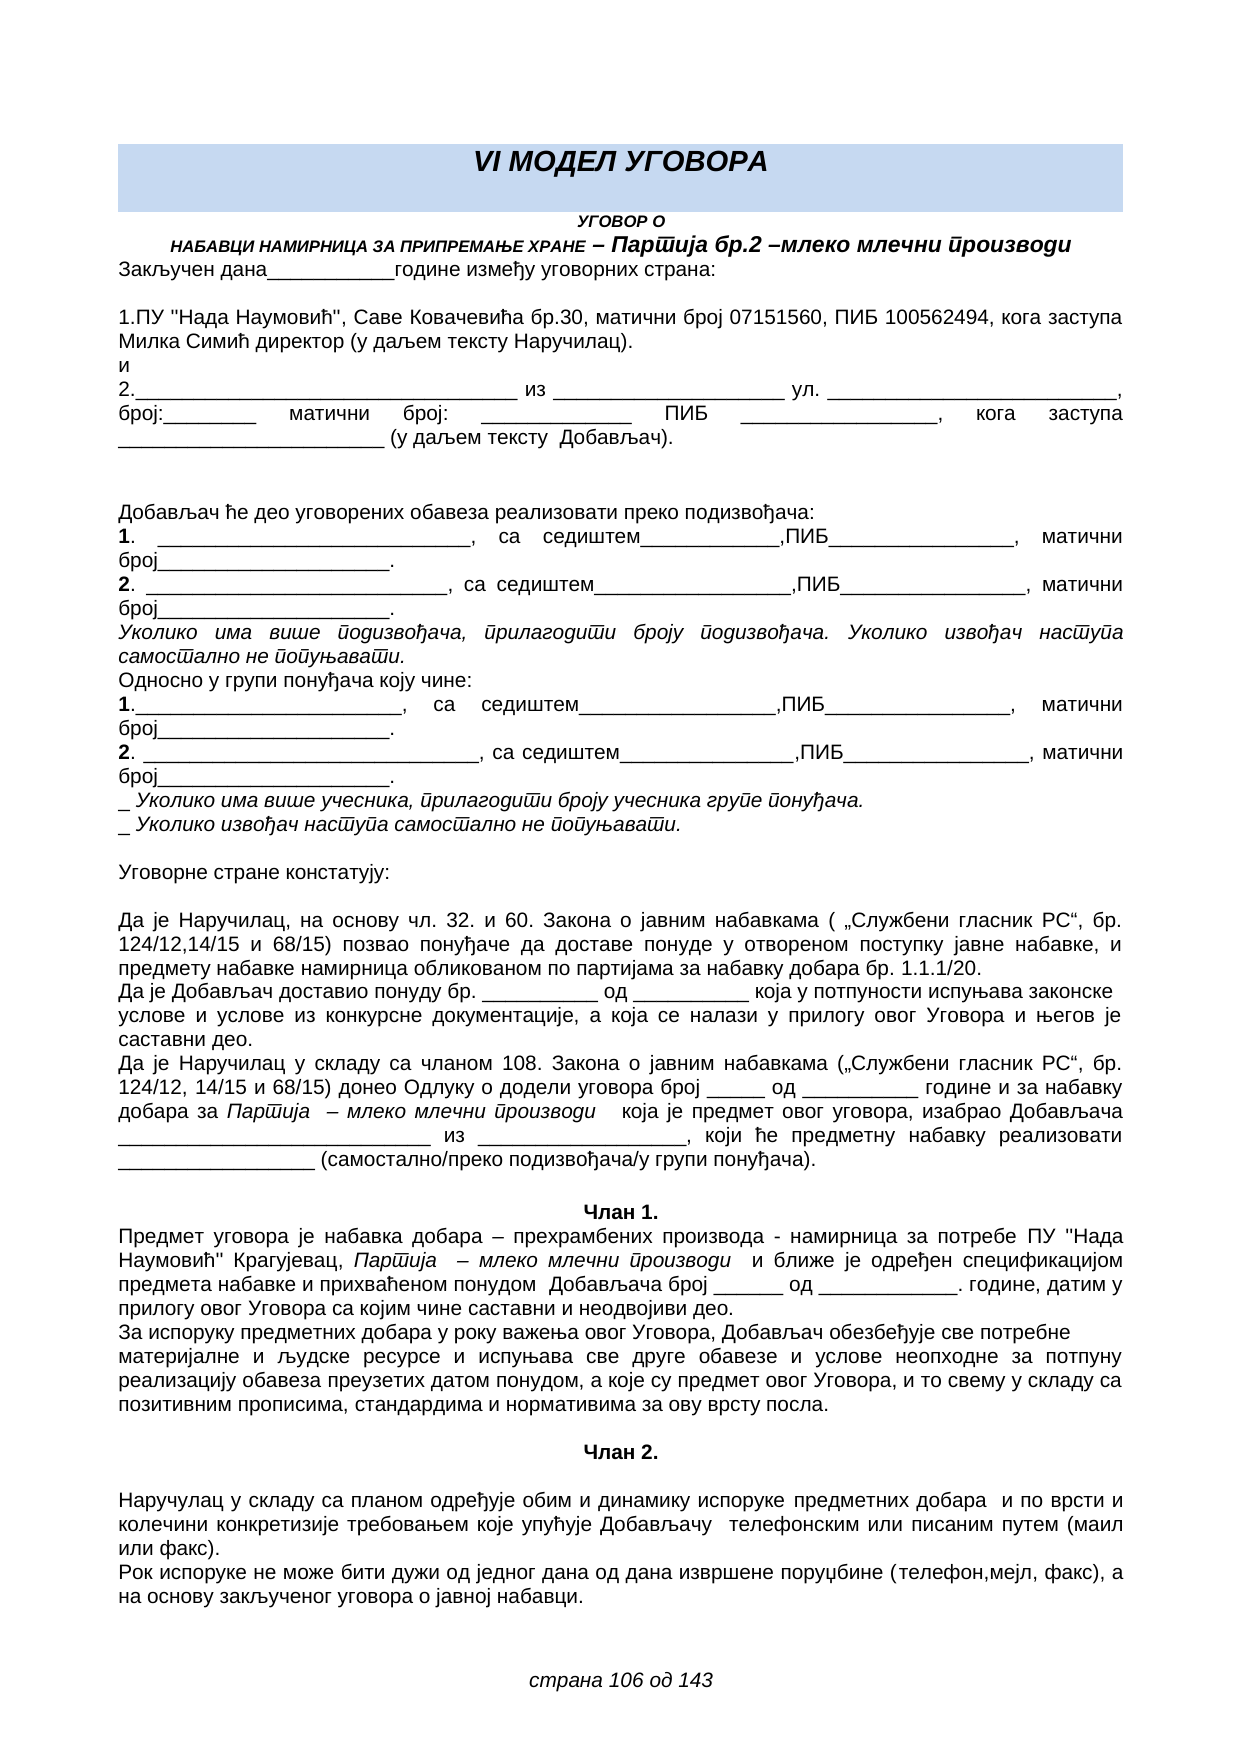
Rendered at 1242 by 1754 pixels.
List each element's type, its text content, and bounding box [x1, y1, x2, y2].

text УГОВОР О [118, 212, 1123, 231]
text 2._________________________________ из ____________________ ул. _________________________, број:________ матични број: _____________ ПИБ _________________, кога заступа _______________________ (у даљем тексту Добављач). [118, 377, 1123, 449]
text VI МОДЕЛ УГОВОРА [118, 144, 1123, 178]
text 2. __________________________, са седиштем_________________,ПИБ________________, матични број____________________. [118, 572, 1123, 620]
text Добављач ће део уговорених обавеза реализовати преко подизвођача: [118, 500, 1123, 524]
text НАБАВЦИ НАМИРНИЦА ЗА ПРИПРЕМАЊЕ ХРАНЕ – Партија бр.2 –млеко млечни производи [118, 231, 1123, 257]
text Да је Добављач доставио понуду бр. __________ од __________ која у потпуности испуњава законске [118, 979, 1123, 1003]
text и [118, 353, 1123, 377]
text Наручулац у складу са планом одређује обим и динамику испоруке предметних добара и по врсти и колечини конкретизије требовањем које упућује Добављачу телефонским или писаним путем (маил или факс). [118, 1488, 1123, 1559]
text Да је Наручилац у складу са чланом 108. Закона о јавним набавкама („Службени гласник РС“, бр. 124/12, 14/15 и 68/15) донео Одлуку о додели уговора број _____ од __________ године и за набавку добара за Партија – млеко млечни производи која је предмет овог уговора, изабрао Добављача ___________________________ из __________________, који ће предметну набавку реализовати _________________ (самостално/преко подизвођача/у групи понуђача). [118, 1051, 1123, 1171]
text 2. _____________________________, са седиштем_______________,ПИБ________________, матични број____________________. [118, 740, 1123, 788]
text _ Уколико има више учесника, прилагодити броју учесника групе понуђача. [118, 788, 1123, 812]
text 1. ___________________________, са седиштем____________,ПИБ________________, матични број____________________. [118, 524, 1123, 572]
text За испоруку предметних добара у року важења овог Уговора, Добављач обезбеђује све потребне [118, 1320, 1123, 1344]
text 1._______________________, са седиштем_________________,ПИБ________________, матични број____________________. [118, 692, 1123, 740]
text _ Уколико извођач наступа самостално не попуњавати. [118, 812, 1123, 836]
text Односно у групи понуђача коју чине: [118, 668, 1123, 692]
text 1.ПУ ''Нада Наумовић'', Саве Ковачевића бр.30, матични број 07151560, ПИБ 100562494, кога заступа Милка Симић директор (у даљем тексту Наручилац). [118, 305, 1123, 353]
text Да је Наручилац, на основу чл. 32. и 60. Закона о јавним набавкама ( „Службени гласник РС“, бр. 124/12,14/15 и 68/15) позвао понуђаче да доставе понуде у отвореном поступку јавне набавке, и предмету набавке намирница обликованом по партијама за набавку добара бр. 1.1.1/20. [118, 907, 1123, 979]
text услове и услове из конкурсне документације, а која се налази у прилогу овог Уговора и његов је саставни део. [118, 1003, 1123, 1051]
text Члан 1. [118, 1200, 1123, 1224]
text материјалне и људске ресурсе и испуњава све друге обавезе и услове неопходне за потпуну реализацију обавеза преузетих датом понудом, а које су предмет овог Уговора, и то свему у складу са позитивним прописима, стандардима и нормативима за ову врсту посла. [118, 1344, 1123, 1416]
text Уговорне стране констатују: [118, 859, 1123, 883]
text Уколико има више подизвођача, прилагодити броју подизвођача. Уколико извођач наступа самостално не попуњавати. [118, 620, 1123, 668]
text Закључен дана___________године између уговорних страна: [118, 257, 1123, 281]
text Предмет уговора је набавка добара – прехрамбених производа - намирница за потребе ПУ ''Нада Наумовић'' Крагујевац, Партија – млеко млечни производи и ближе је одређен спецификацијом предмета набавке и прихваћеном понудом Добављача број ______ од ____________. године, датим у прилогу овог Уговора са којим чине саставни и неодвојиви део. [118, 1224, 1123, 1320]
text Члан 2. [118, 1440, 1123, 1464]
text Рок испоруке не може бити дужи од једног дана од дана извршене поруџбине (телефон,мејл, факс), а на основу закљученог уговора о јавној набавци. [118, 1559, 1123, 1607]
